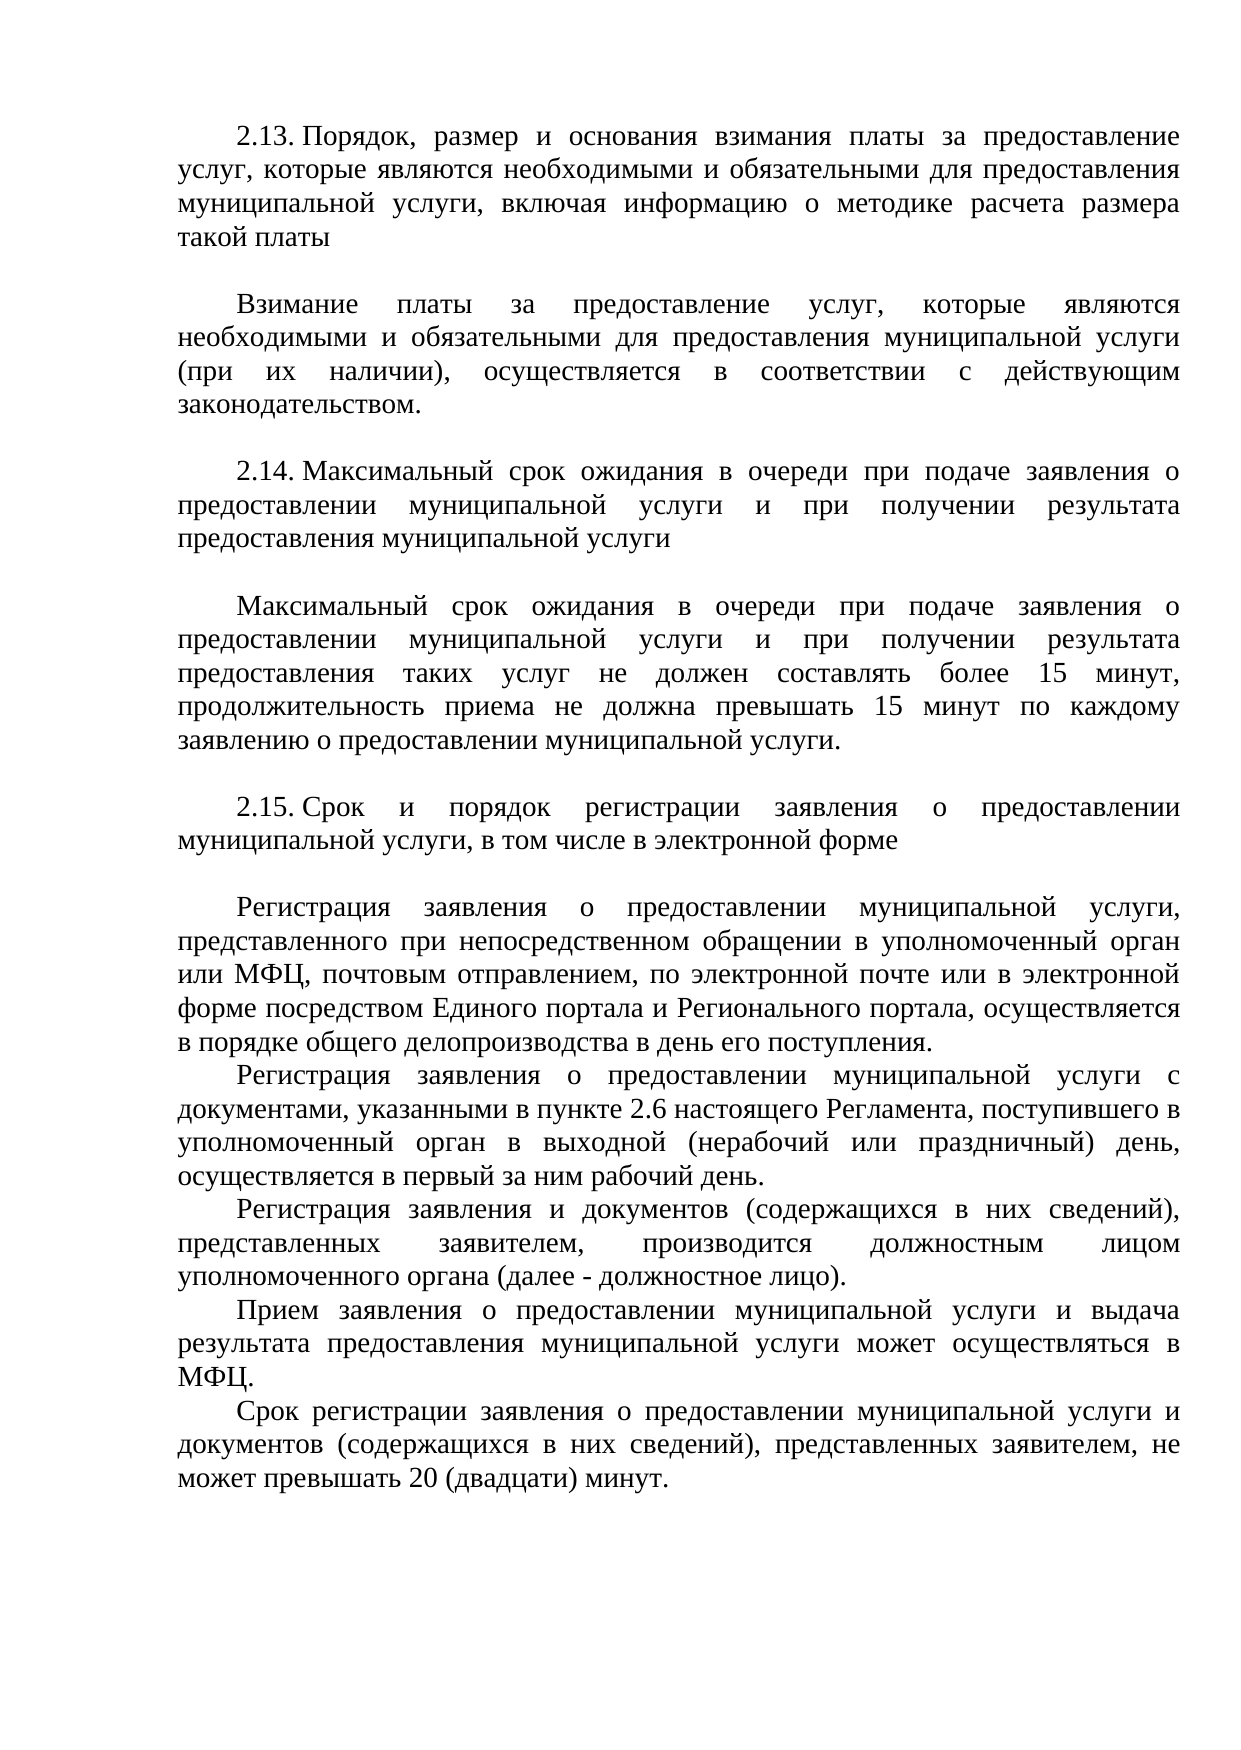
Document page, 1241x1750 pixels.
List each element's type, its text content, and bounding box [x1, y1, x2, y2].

text Регистрация заявления и документов (содержащихся в них сведений), представленных заявителем, производится должностным лицом уполномоченного органа (далее - должностное лицо). [177, 1191, 1181, 1292]
text Взимание платы за предоставление услуг, которые являются необходимыми и обязательными для предоставления муниципальной услуги (при их наличии), осуществляется в соответствии с действующим законодательством. [177, 286, 1181, 420]
text Прием заявления о предоставлении муниципальной услуги и выдача результата предоставления муниципальной услуги может осуществляться в МФЦ. [177, 1292, 1181, 1393]
text Максимальный срок ожидания в очереди при подаче заявления о предоставлении муниципальной услуги и при получении результата предоставления таких услуг не должен составлять более 15 минут, продолжительность приема не должна превышать 15 минут по каждому заявлению о предоставлении муниципальной услуги. [177, 588, 1181, 755]
text Регистрация заявления о предоставлении муниципальной услуги, представленного при непосредственном обращении в уполномоченный орган или МФЦ, почтовым отправлением, по электронной почте или в электронной форме посредством Единого портала и Регионального портала, осуществляется в порядке общего делопроизводства в день его поступления. [177, 889, 1181, 1057]
text Срок регистрации заявления о предоставлении муниципальной услуги и документов (содержащихся в них сведений), представленных заявителем, не может превышать 20 (двадцати) минут. [177, 1393, 1181, 1493]
text Регистрация заявления о предоставлении муниципальной услуги с документами, указанными в пункте 2.6 настоящего Регламента, поступившего в уполномоченный орган в выходной (нерабочий или праздничный) день, осуществляется в первый за ним рабочий день. [177, 1057, 1181, 1191]
text 2.14. Максимальный срок ожидания в очереди при подаче заявления о предоставлении муниципальной услуги и при получении результата предоставления муниципальной услуги [177, 453, 1181, 554]
text 2.15. Срок и порядок регистрации заявления о предоставлении муниципальной услуги, в том числе в электронной форме [177, 789, 1181, 856]
text 2.13. Порядок, размер и основания взимания платы за предоставление услуг, которые являются необходимыми и обязательными для предоставления муниципальной услуги, включая информацию о методике расчета размера такой платы [177, 118, 1181, 252]
